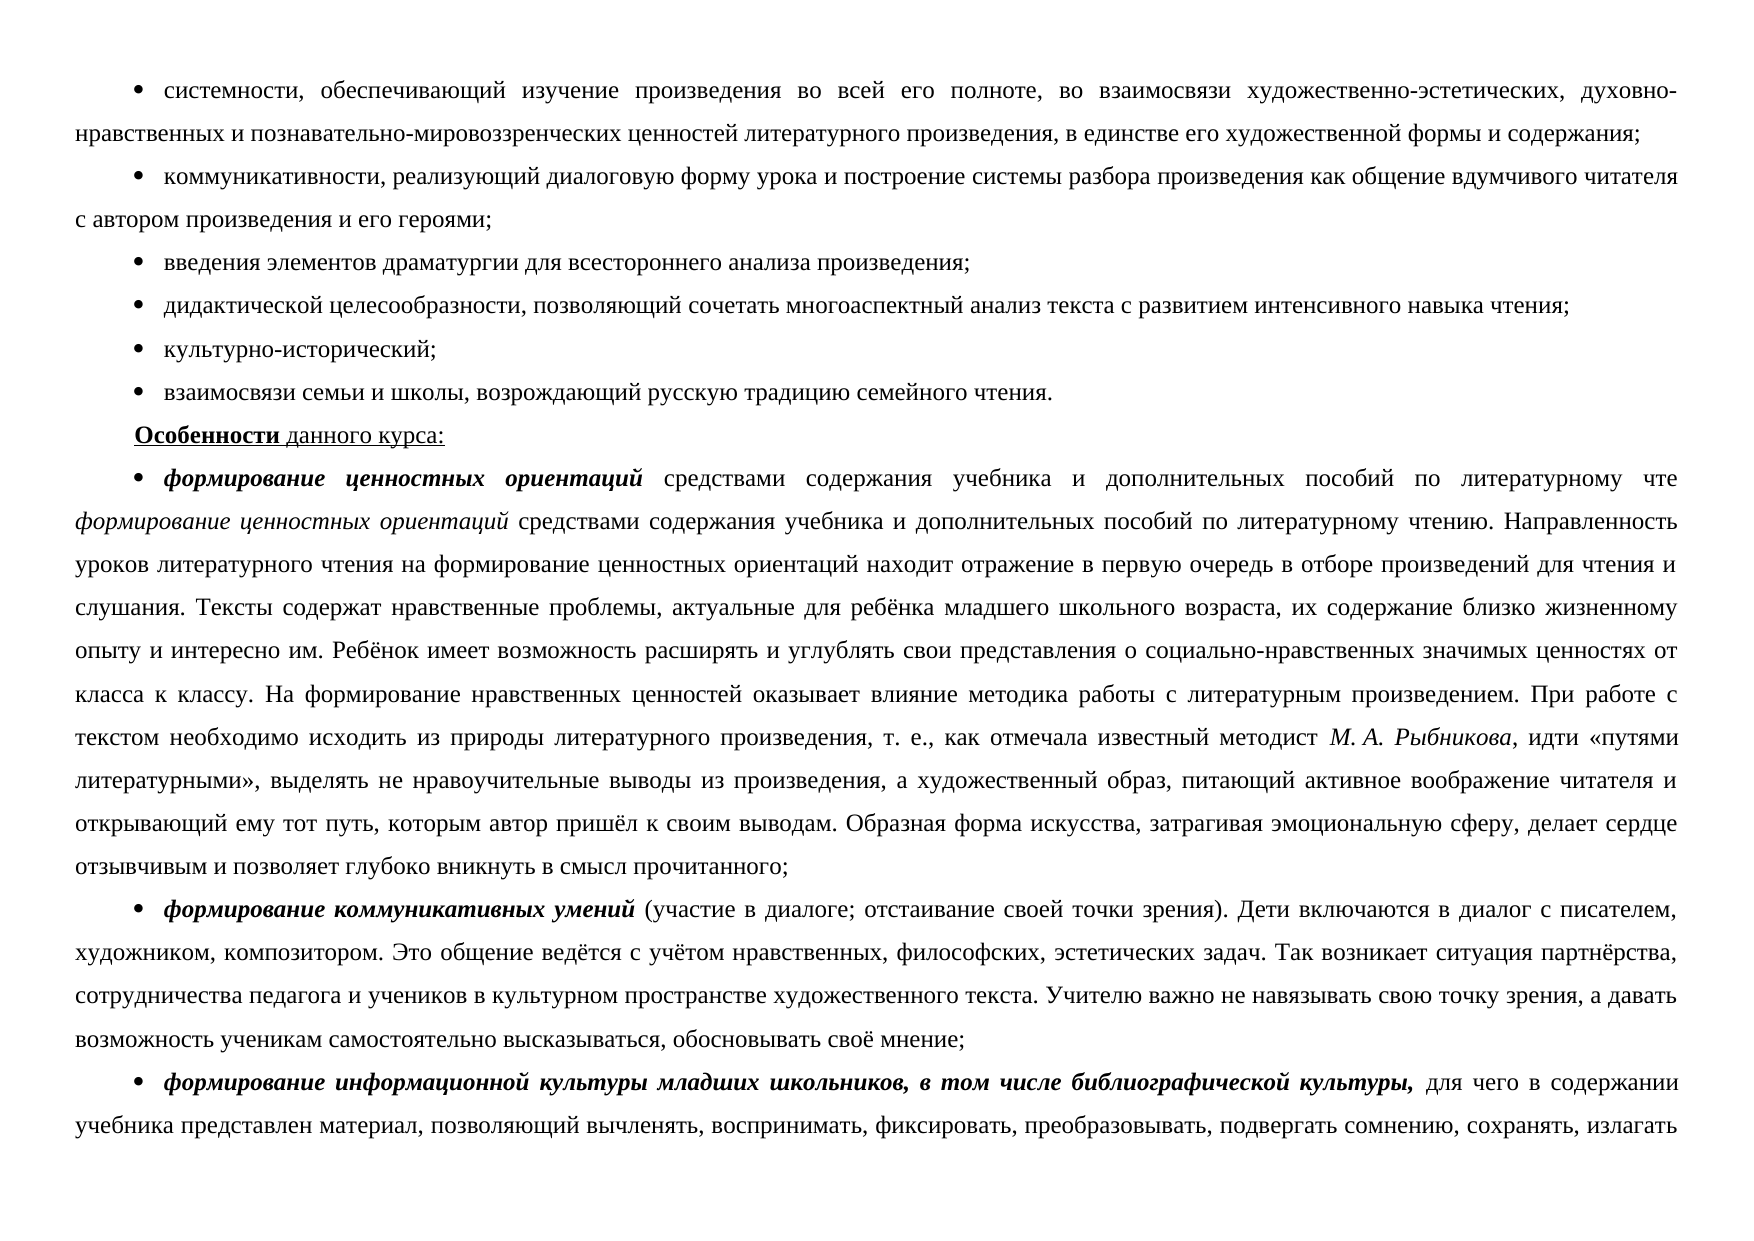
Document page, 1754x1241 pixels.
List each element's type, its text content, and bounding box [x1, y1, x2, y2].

list коммуникативности, реализующий диалоговую форму урока и построение системы разбора произведения как общение вдумчивого читателя с автором произведения и его героями; [75, 161, 1679, 233]
list культурно-исторический; [75, 334, 1679, 362]
list системности, обеспечивающий изучение произведения во всей его полноте, во взаимосвязи художественно-эстетических, духовно-нравственных и познавательно-мировоззренческих ценностей литературного произведения, в единстве его художественной формы и содержания; [75, 75, 1679, 147]
list формирование ценностных ориентаций средствами содержания учебника и дополнительных пособий по литературному чте формирование ценностных ориентаций средствами содержания учебника и дополнительных пособий по литературному чтению. Направленность уроков литературного чтения на формирование ценностных ориентаций находит отражение в первую очередь в отборе произведений для чтения и слушания. Тексты содержат нравственные проблемы, актуальные для ребёнка младшего школьного возраста, их содержание близко жизненному опыту и интересно им. Ребёнок имеет возможность расширять и углублять свои представления о социально-нравственных значимых ценностях от класса к классу. На формирование нравственных ценностей оказывает влияние методика работы с литературным произведением. При работе с текстом необходимо исходить из природы литературного произведения, т. е., как отмечала известный методист М. А. Рыбникова, идти «путями литературными», выделять не нравоучительные выводы из произведения, а художественный образ, питающий активное воображение читателя и открывающий ему тот путь, которым автор пришёл к своим выводам. Образная форма искусства, затрагивая эмоциональную сферу, делает сердце отзывчивым и позволяет глубоко вникнуть в смысл прочитанного; [75, 463, 1679, 880]
list дидактической целесообразности, позволяющий сочетать многоаспектный анализ текста с развитием интенсивного навыка чтения; [75, 291, 1679, 319]
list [75, 1067, 1679, 1139]
list взаимосвязи семьи и школы, возрождающий русскую традицию семейного чтения. [75, 377, 1679, 406]
list введения элементов драматургии для всестороннего анализа произведения; [75, 247, 1679, 276]
text Особенности данного курса: [75, 420, 1679, 449]
list формирование коммуникативных умений (участие в диалоге; отстаивание своей точки зрения). Дети включаются в диалог с писателем, художником, композитором. Это общение ведётся с учётом нравственных, философских, эстетических задач. Так возникает ситуация партнёрства, сотрудничества педагога и учеников в культурном пространстве художественного текста. Учителю важно не навязывать свою точку зрения, а давать возможность ученикам самостоятельно высказываться, обосновывать своё мнение; [75, 894, 1679, 1052]
